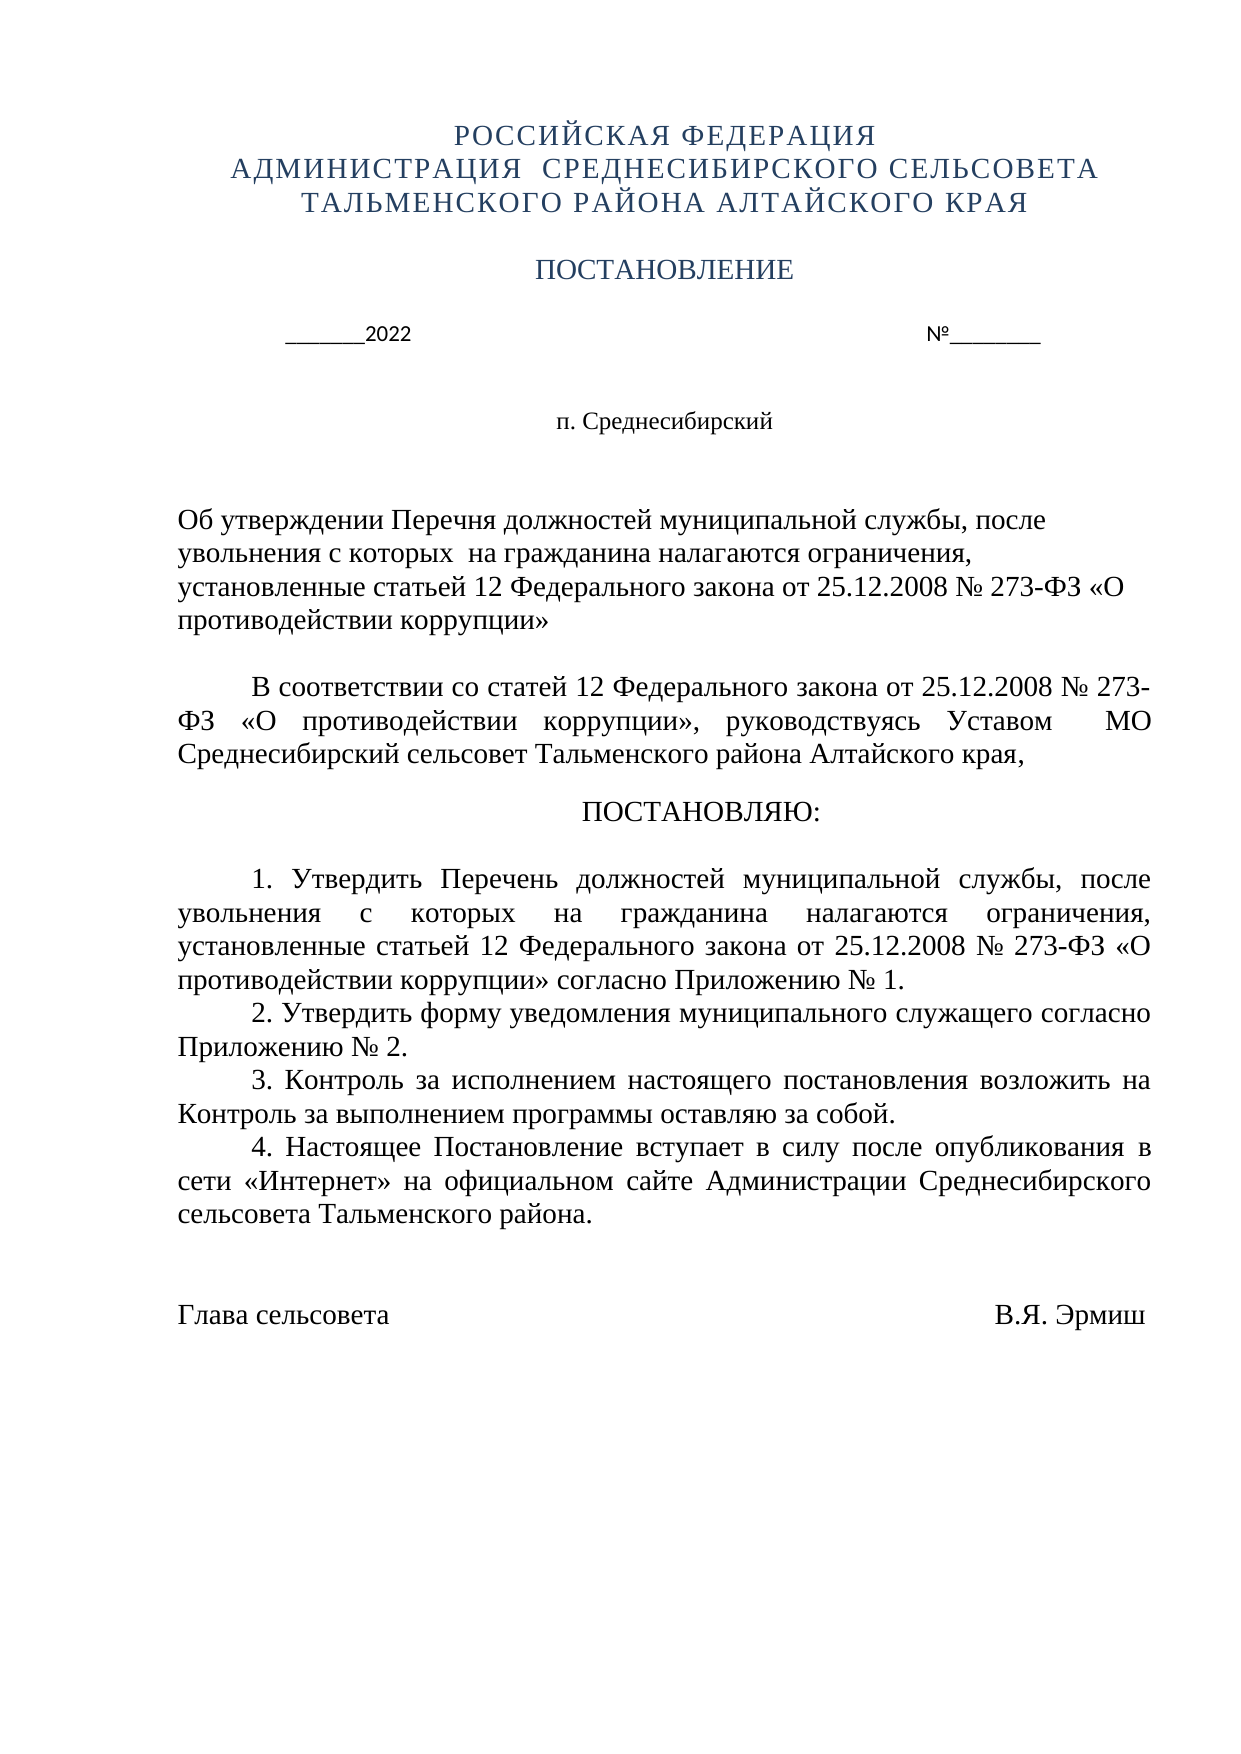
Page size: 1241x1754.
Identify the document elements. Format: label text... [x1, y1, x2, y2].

title Об утверждении Перечня должностей муниципальной службы, после увольнения с которых на гражданина налагаются ограничения, установленные статьей 12 Федерального закона от 25.12.2008 № 273-ФЗ «О противодействии коррупции» [177, 502, 1152, 636]
text Глава сельсовета В.Я. Эрмиш [177, 1297, 1152, 1331]
text _______2022 №________ [177, 319, 1152, 347]
subtitle ПОСТАНОВЛЕНИЕ [177, 252, 1152, 286]
text 4. Настоящее Постановление вступает в силу после опубликования в сети «Интернет» на официальном сайте Администрации Среднесибирского сельсовета Тальменского района. [177, 1129, 1152, 1230]
text 2. Утвердить форму уведомления муниципального служащего согласно Приложению № 2. [177, 995, 1152, 1062]
text 3. Контроль за исполнением настоящего постановления возложить на Контроль за выполнением программы оставляю за собой. [177, 1062, 1152, 1129]
text В соответствии со статей 12 Федерального закона от 25.12.2008 № 273-ФЗ «О противодействии коррупции», руководствуясь Уставом МО Среднесибирский сельсовет Тальменского района Алтайского края, [177, 669, 1152, 770]
subtitle РОССИЙСКАЯ ФЕДЕРАЦИЯ [177, 118, 1152, 152]
text п. Среднесибирский [177, 406, 1152, 435]
subtitle АДМИНИСТРАЦИЯ СРЕДНЕСИБИРСКОГО СЕЛЬСОВЕТА ТАЛЬМЕНСКОГО РАЙОНА АЛТАЙСКОГО КРАЯ [177, 152, 1152, 219]
text ПОСТАНОВЛЯЮ: [177, 794, 1152, 828]
text 1. Утвердить Перечень должностей муниципальной службы, после увольнения с которых на гражданина налагаются ограничения, установленные статьей 12 Федерального закона от 25.12.2008 № 273-ФЗ «О противодействии коррупции» согласно Приложению № 1. [177, 861, 1152, 995]
